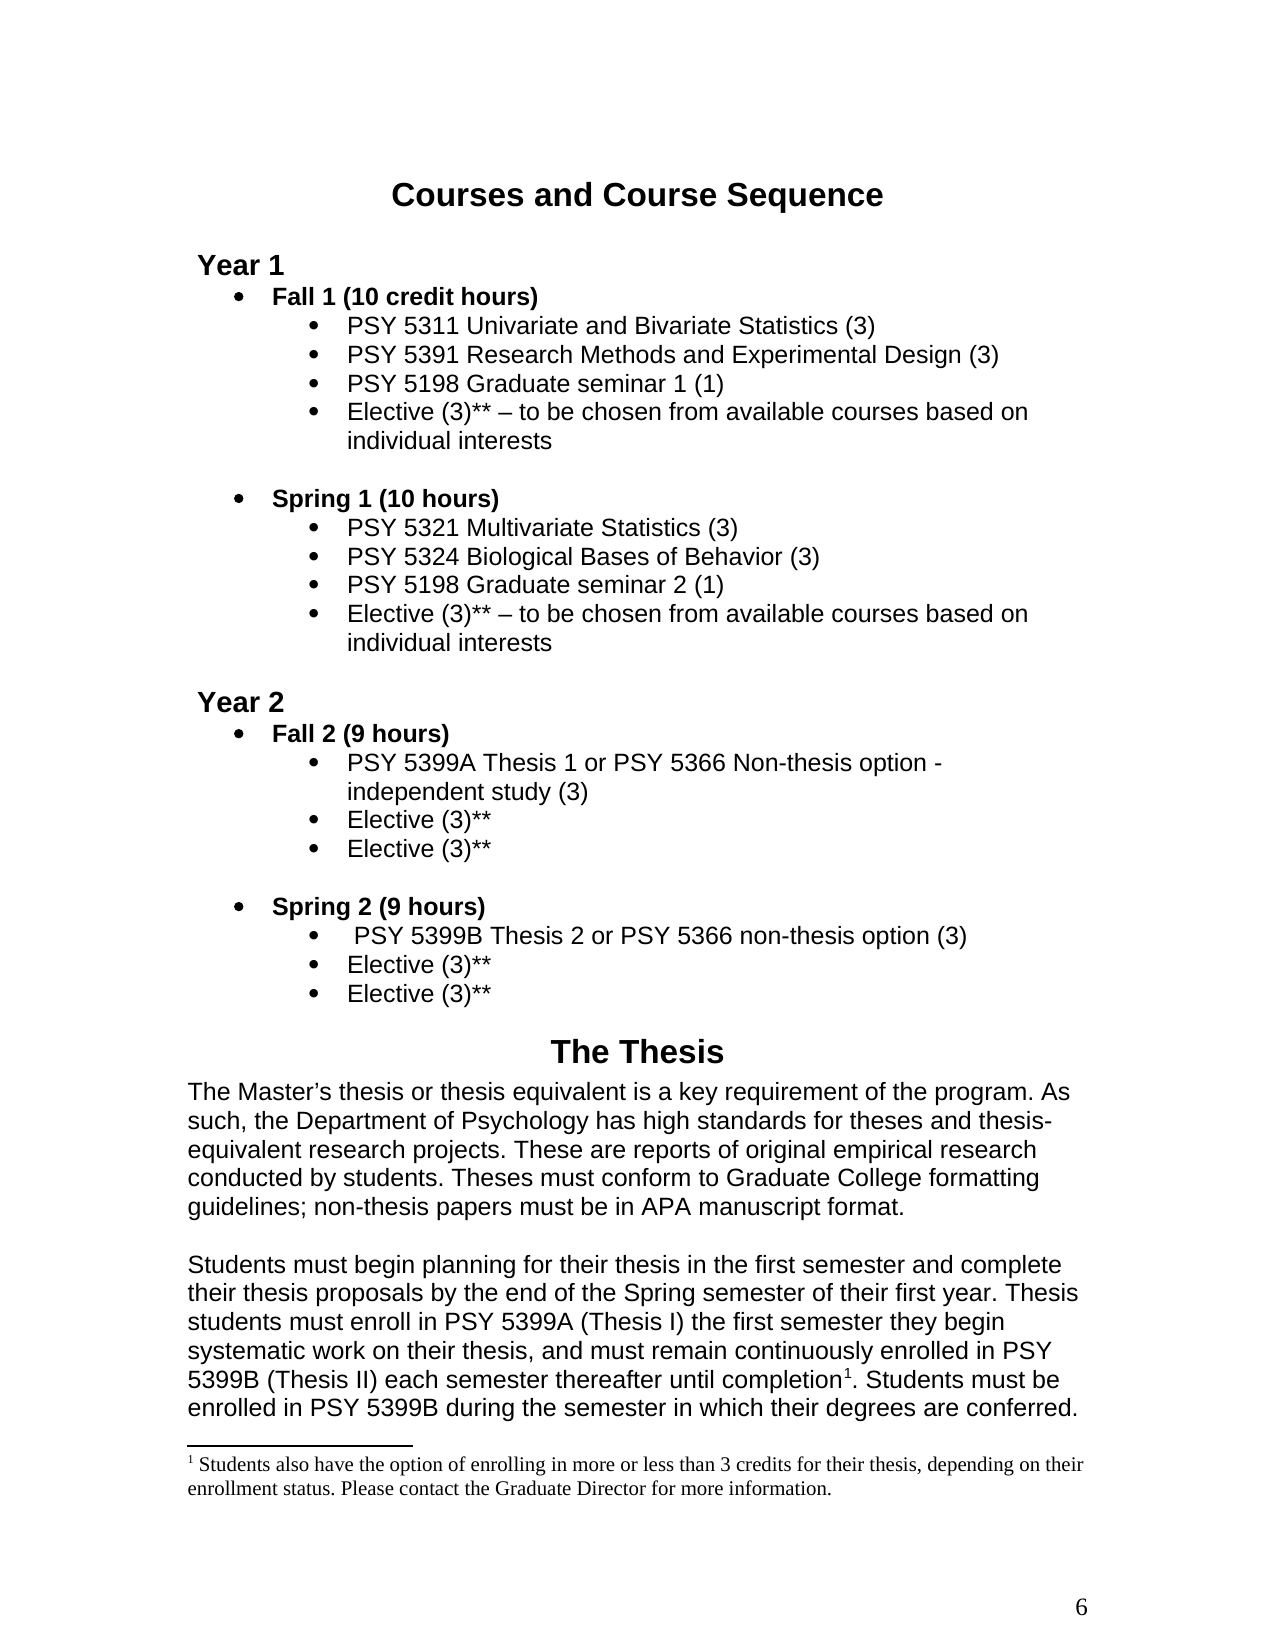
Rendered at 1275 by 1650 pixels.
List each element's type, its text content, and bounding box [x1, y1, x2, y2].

list Elective (3)** [309, 950, 1087, 978]
list Elective (3)** [309, 834, 1087, 863]
list Elective (3)** [309, 978, 1087, 1007]
subtitle The Thesis [187, 1032, 1087, 1071]
list Fall 1 (10 credit hours) [234, 282, 1087, 311]
text Year 1 [197, 248, 1087, 282]
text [187, 1249, 1087, 1422]
list PSY 5321 Multivariate Statistics (3) [309, 513, 1087, 541]
subtitle Courses and Course Sequence [187, 175, 1087, 213]
list PSY 5311 Univariate and Bivariate Statistics (3) [309, 311, 1087, 340]
list PSY 5399A Thesis 1 or PSY 5366 Non-thesis option - independent study (3) [309, 748, 1087, 806]
list Spring 2 (9 hours) [234, 892, 1087, 921]
list Elective (3)** – to be chosen from available courses based on individual interests [309, 599, 1087, 657]
list Elective (3)** – to be chosen from available courses based on individual interests [309, 397, 1087, 455]
list PSY 5399B Thesis 2 or PSY 5366 non-thesis option (3) [309, 921, 1087, 950]
list PSY 5198 Graduate seminar 2 (1) [309, 570, 1087, 599]
text The Master’s thesis or thesis equivalent is a key requirement of the program. As such, the Department of Psychology has high standards for theses and thesis-equivalent research projects. These are reports of original empirical research conducted by students. Theses must conform to Graduate College formatting guidelines; non-thesis papers must be in APA manuscript format. [187, 1077, 1087, 1221]
list PSY 5391 Research Methods and Experimental Design (3) [309, 340, 1087, 368]
list PSY 5324 Biological Bases of Behavior (3) [309, 541, 1087, 570]
list Spring 1 (10 hours) [234, 484, 1087, 513]
list PSY 5198 Graduate seminar 1 (1) [309, 368, 1087, 397]
list Elective (3)** [309, 806, 1087, 834]
list Fall 2 (9 hours) [234, 719, 1087, 748]
text Year 2 [197, 686, 1087, 719]
